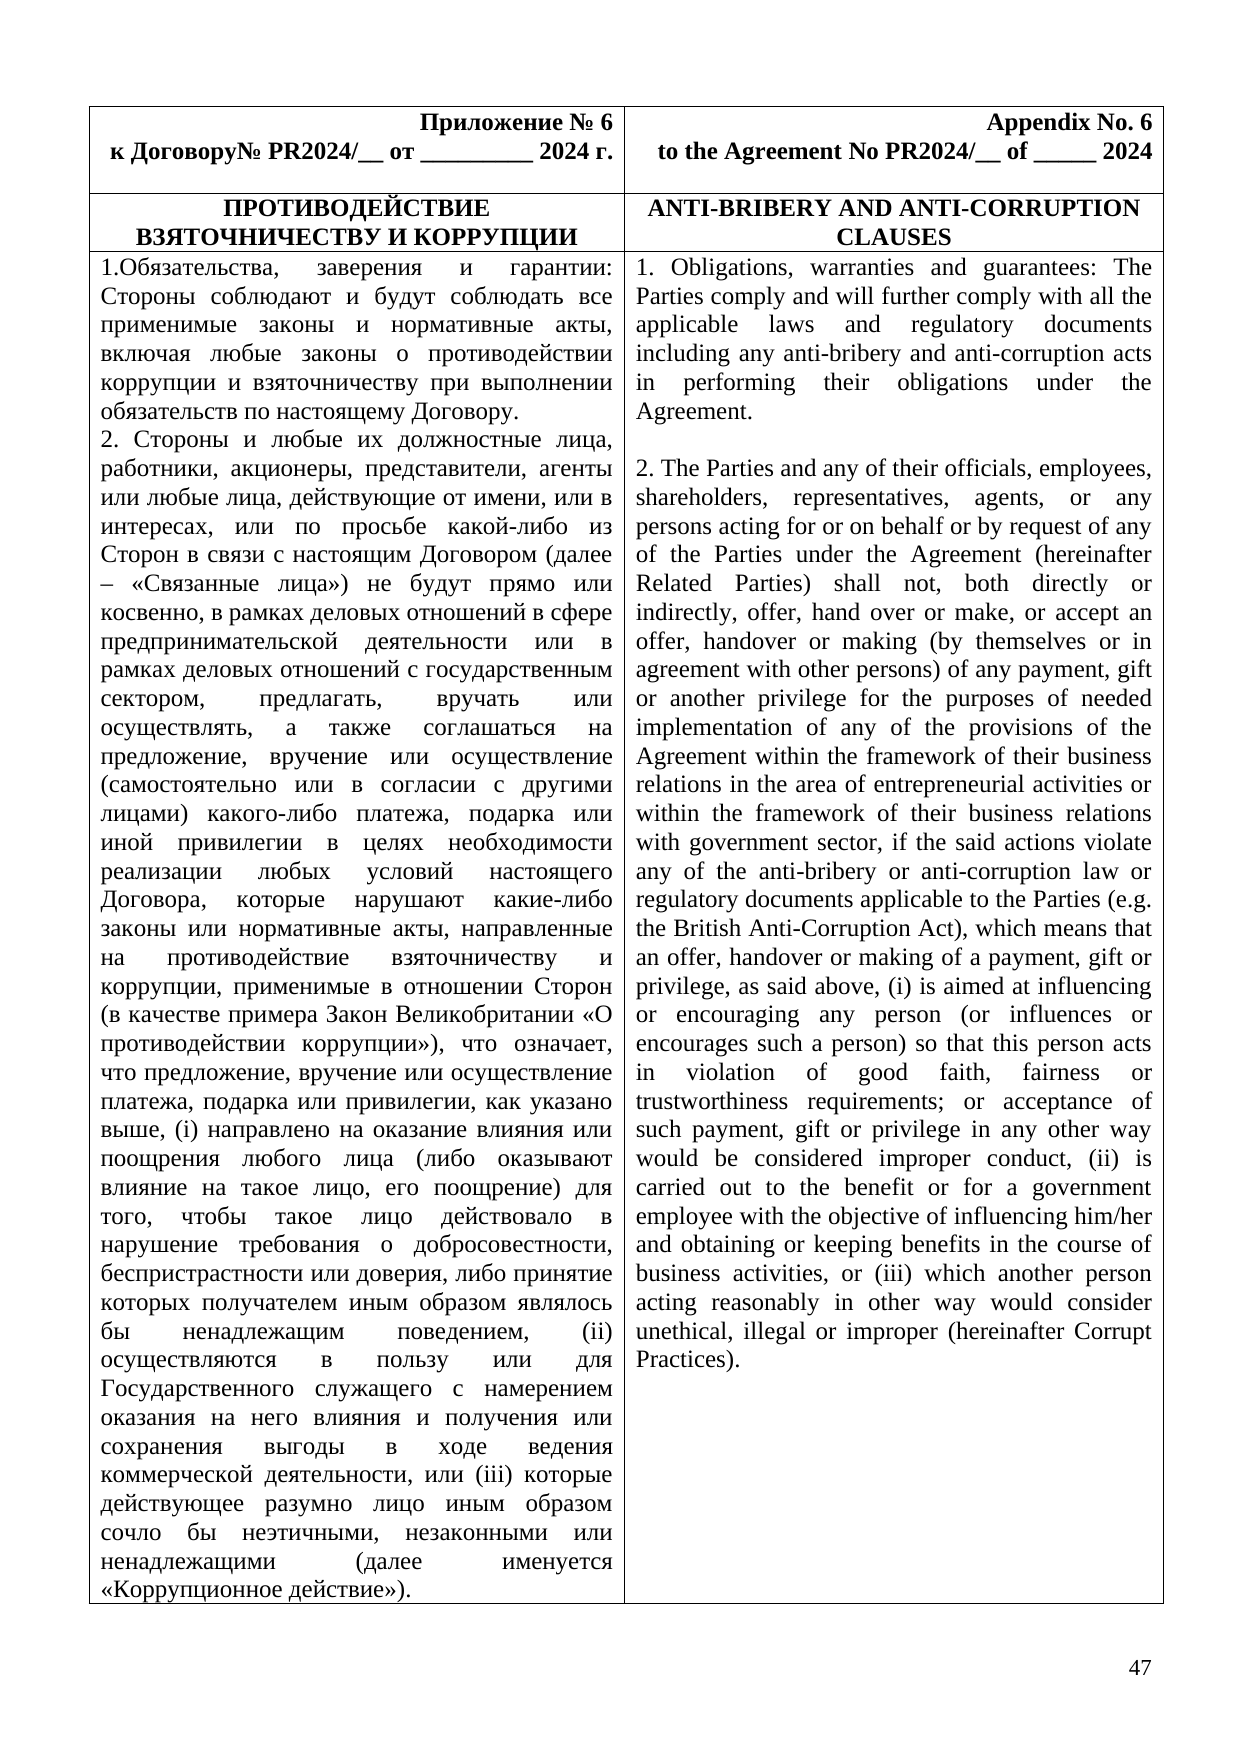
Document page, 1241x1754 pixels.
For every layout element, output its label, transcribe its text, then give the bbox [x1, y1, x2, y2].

table_header Приложение № 6 к Договору№ PR2024/__ от _________ 2024 г. [90, 107, 624, 192]
table_header Appendix No. 6 to the Agreement No PR2024/__ of _____ 2024 [625, 107, 1163, 192]
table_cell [90, 252, 624, 1603]
table_cell ПРОТИВОДЕЙСТВИЕ ВЗЯТОЧНИЧЕСТВУ И КОРРУПЦИИ [90, 194, 624, 251]
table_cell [625, 252, 1163, 1603]
table_cell ANTI-BRIBERY AND ANTI-CORRUPTION CLAUSES [625, 194, 1163, 251]
